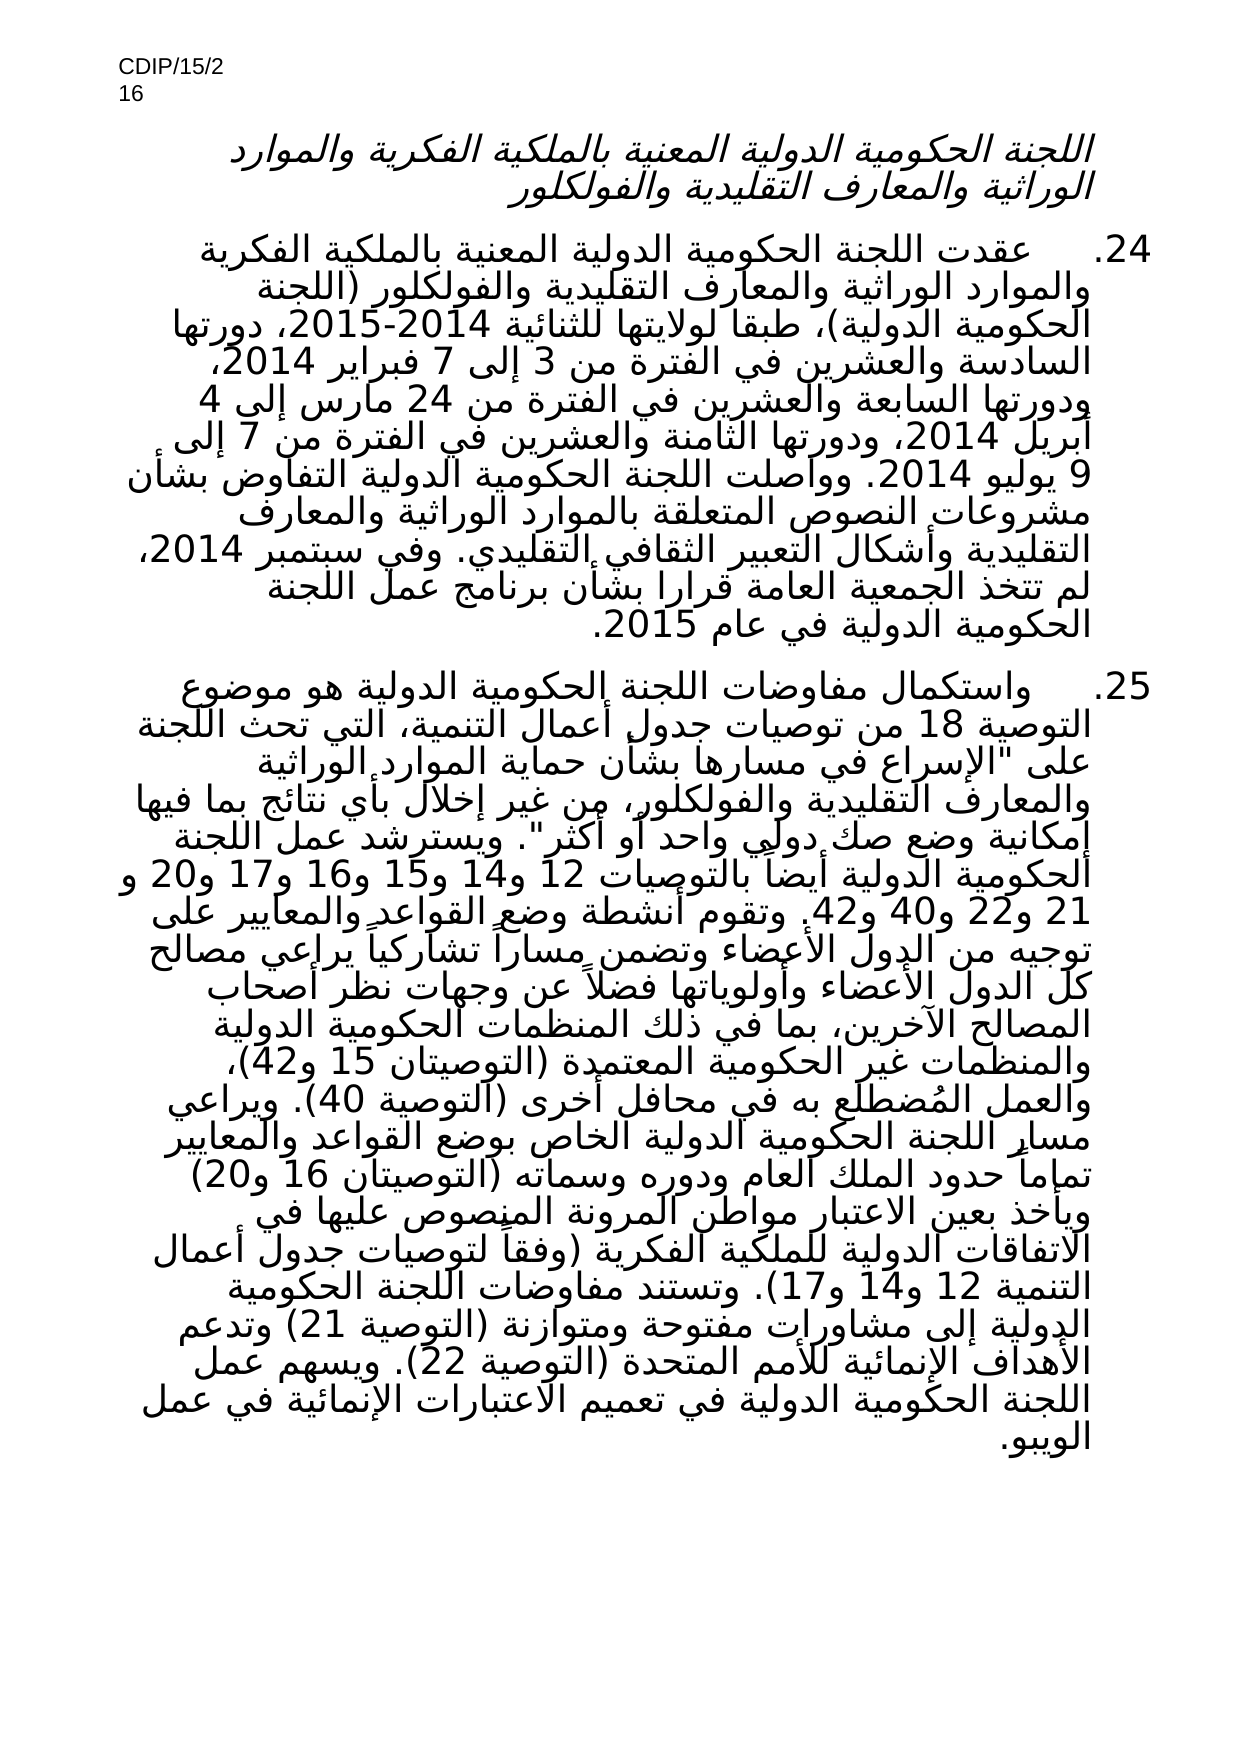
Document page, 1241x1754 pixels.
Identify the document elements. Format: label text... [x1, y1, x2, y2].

list اللجنة الحكومية الدولية المعنية بالملكية الفكرية والموارد الوراثية والمعارف التقليدية والفولكلور [118, 132, 1092, 207]
text عقدت اللجنة الحكومية الدولية المعنية بالملكية الفكرية والموارد الوراثية والمعارف التقليدية والفولكلور (اللجنة الحكومية الدولية)، طبقا لولايتها للثنائية 2014-2015، دورتها السادسة والعشرين في الفترة من 3 إلى 7 فبراير 2014، ودورتها السابعة والعشرين في الفترة من 24 مارس إلى 4 أبريل 2014، ودورتها الثامنة والعشرين في الفترة من 7 إلى 9 يوليو 2014. وواصلت اللجنة الحكومية الدولية التفاوض بشأن مشروعات النصوص المتعلقة بالموارد الوراثية والمعارف التقليدية وأشكال التعبير الثقافي التقليدي. وفي سبتمبر 2014، لم تتخذ الجمعية العامة قرارا بشأن برنامج عمل اللجنة الحكومية الدولية في عام 2015. [118, 232, 1092, 645]
text واستكمال مفاوضات اللجنة الحكومية الدولية هو موضوع التوصية 18 من توصيات جدول أعمال التنمية، التي تحث اللجنة على "الإسراع في مسارها بشأن حماية الموارد الوراثية والمعارف التقليدية والفولكلور، من غير إخلال بأي نتائج بما فيها إمكانية وضع صك دولي واحد أو أكثر". ويسترشد عمل اللجنة الحكومية الدولية أيضاً بالتوصيات 12 و14 و15 و16 و17 و20 و21 و22 و40 و42. وتقوم أنشطة وضع القواعد والمعايير على توجيه من الدول الأعضاء وتضمن مساراً تشاركياً يراعي مصالح كل الدول الأعضاء وأولوياتها فضلاً عن وجهات نظر أصحاب المصالح الآخرين، بما في ذلك المنظمات الحكومية الدولية والمنظمات غير الحكومية المعتمدة (التوصيتان 15 و42)، والعمل المُضطلع به في محافل أخرى (التوصية 40). ويراعي مسار اللجنة الحكومية الدولية الخاص بوضع القواعد والمعايير تماماً حدود الملك العام ودوره وسماته (التوصيتان 16 و20) ويأخذ بعين الاعتبار مواطن المرونة المنصوص عليها في الاتفاقات الدولية للملكية الفكرية (وفقاً لتوصيات جدول أعمال التنمية 12 و14 و17). وتستند مفاوضات اللجنة الحكومية الدولية إلى مشاورات مفتوحة ومتوازنة (التوصية 21) وتدعم الأهداف الإنمائية للأمم المتحدة (التوصية 22). ويسهم عمل اللجنة الحكومية الدولية في تعميم الاعتبارات الإنمائية في عمل الويبو. [118, 670, 1092, 1457]
